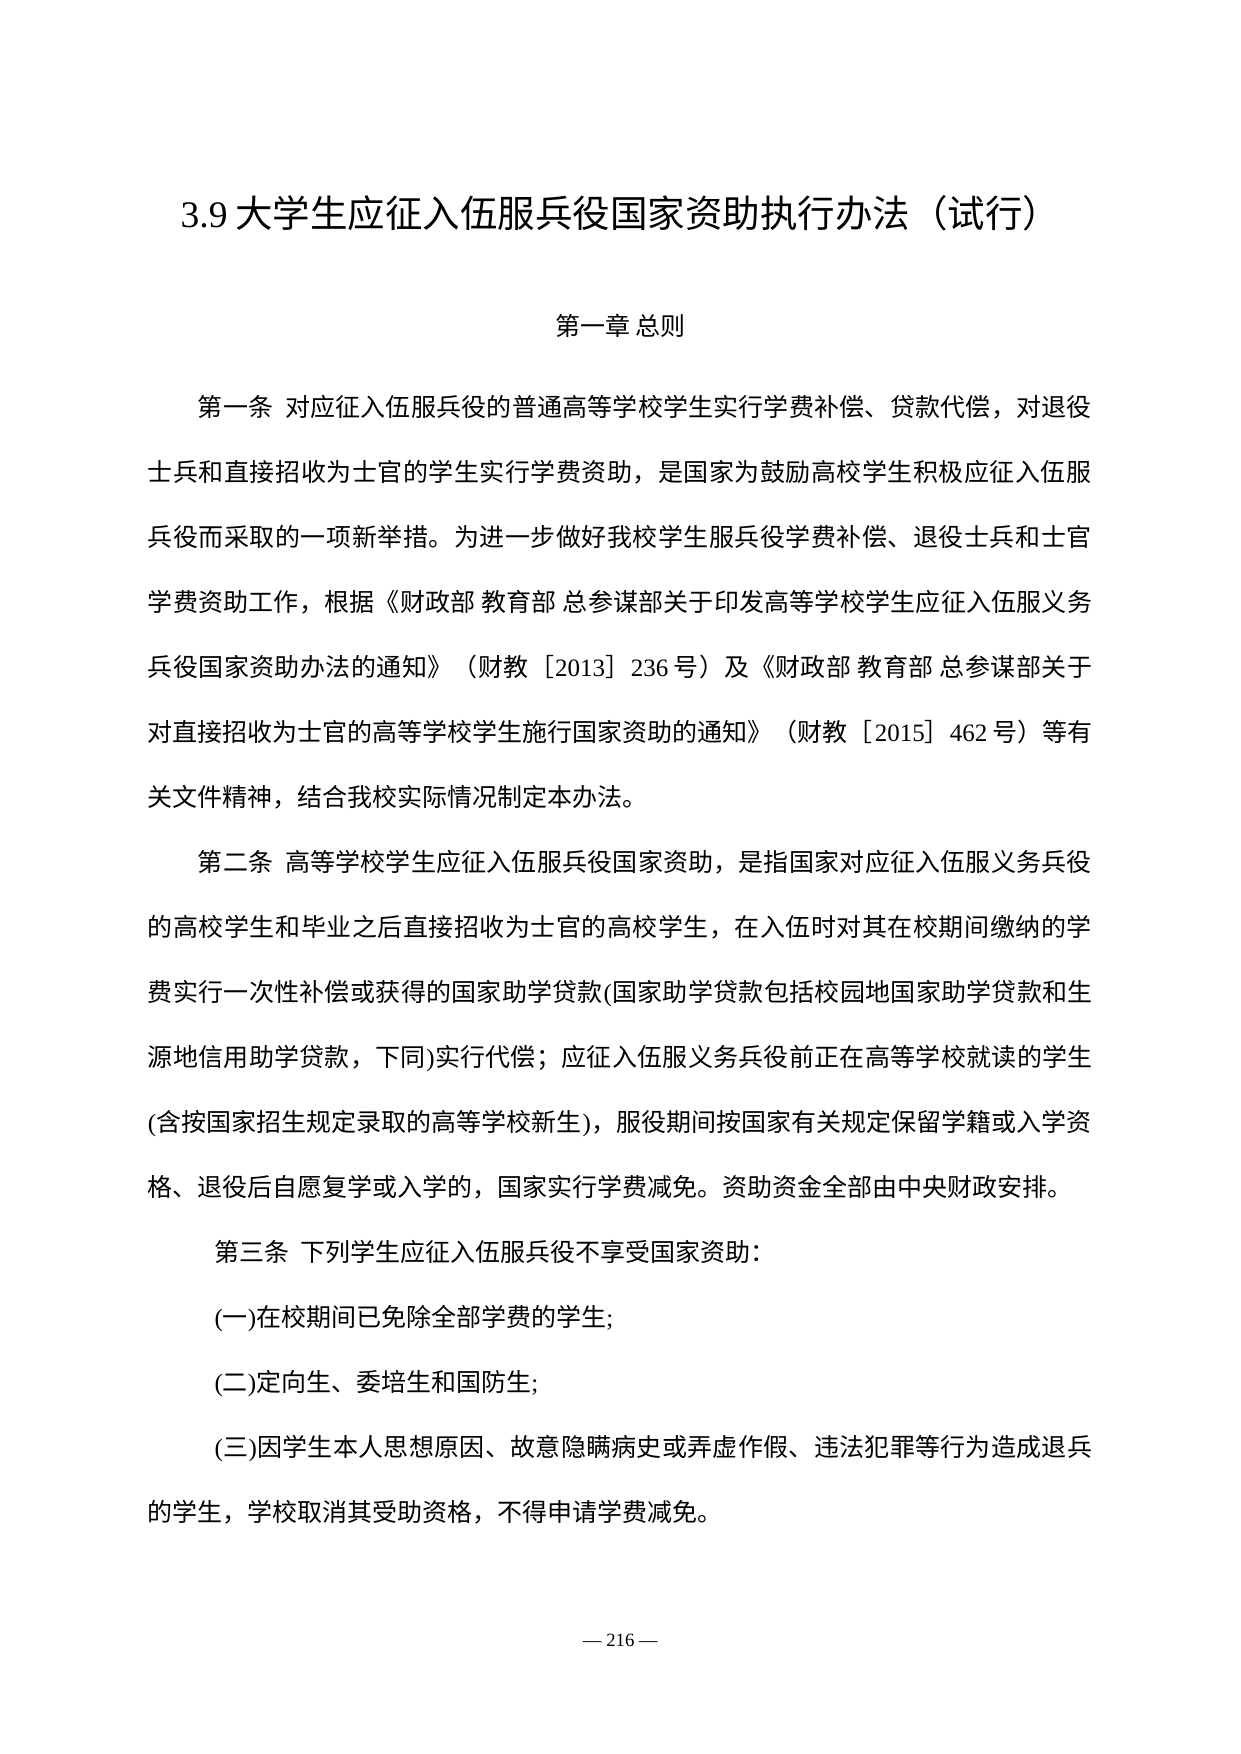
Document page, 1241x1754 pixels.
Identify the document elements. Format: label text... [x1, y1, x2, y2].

text (二)定向生、委培生和国防生; [148, 1348, 1092, 1413]
subtitle 3.9大学生应征入伍服兵役国家资助执行办法（试行） [148, 178, 1092, 243]
text 第一条 对应征入伍服兵役的普通高等学校学生实行学费补偿、贷款代偿，对退役士兵和直接招收为士官的学生实行学费资助，是国家为鼓励高校学生积极应征入伍服兵役而采取的一项新举措。为进一步做好我校学生服兵役学费补偿、退役士兵和士官学费资助工作，根据《财政部 教育部 总参谋部关于印发高等学校学生应征入伍服义务兵役国家资助办法的通知》（财教［2013］236号）及《财政部 教育部 总参谋部关于对直接招收为士官的高等学校学生施行国家资助的通知》（财教［2015］462号）等有关文件精神，结合我校实际情况制定本办法。 [148, 373, 1092, 828]
text (三)因学生本人思想原因、故意隐瞒病史或弄虚作假、违法犯罪等行为造成退兵的学生，学校取消其受助资格，不得申请学费减免。 [148, 1413, 1092, 1543]
text 第一章 总则 [148, 292, 1092, 357]
text 第三条 下列学生应征入伍服兵役不享受国家资助： [148, 1218, 1092, 1283]
text 第二条 高等学校学生应征入伍服兵役国家资助，是指国家对应征入伍服义务兵役的高校学生和毕业之后直接招收为士官的高校学生，在入伍时对其在校期间缴纳的学费实行一次性补偿或获得的国家助学贷款(国家助学贷款包括校园地国家助学贷款和生源地信用助学贷款，下同)实行代偿；应征入伍服义务兵役前正在高等学校就读的学生(含按国家招生规定录取的高等学校新生)，服役期间按国家有关规定保留学籍或入学资格、退役后自愿复学或入学的，国家实行学费减免。资助资金全部由中央财政安排。 [148, 828, 1092, 1218]
text (一)在校期间已免除全部学费的学生; [148, 1283, 1092, 1348]
